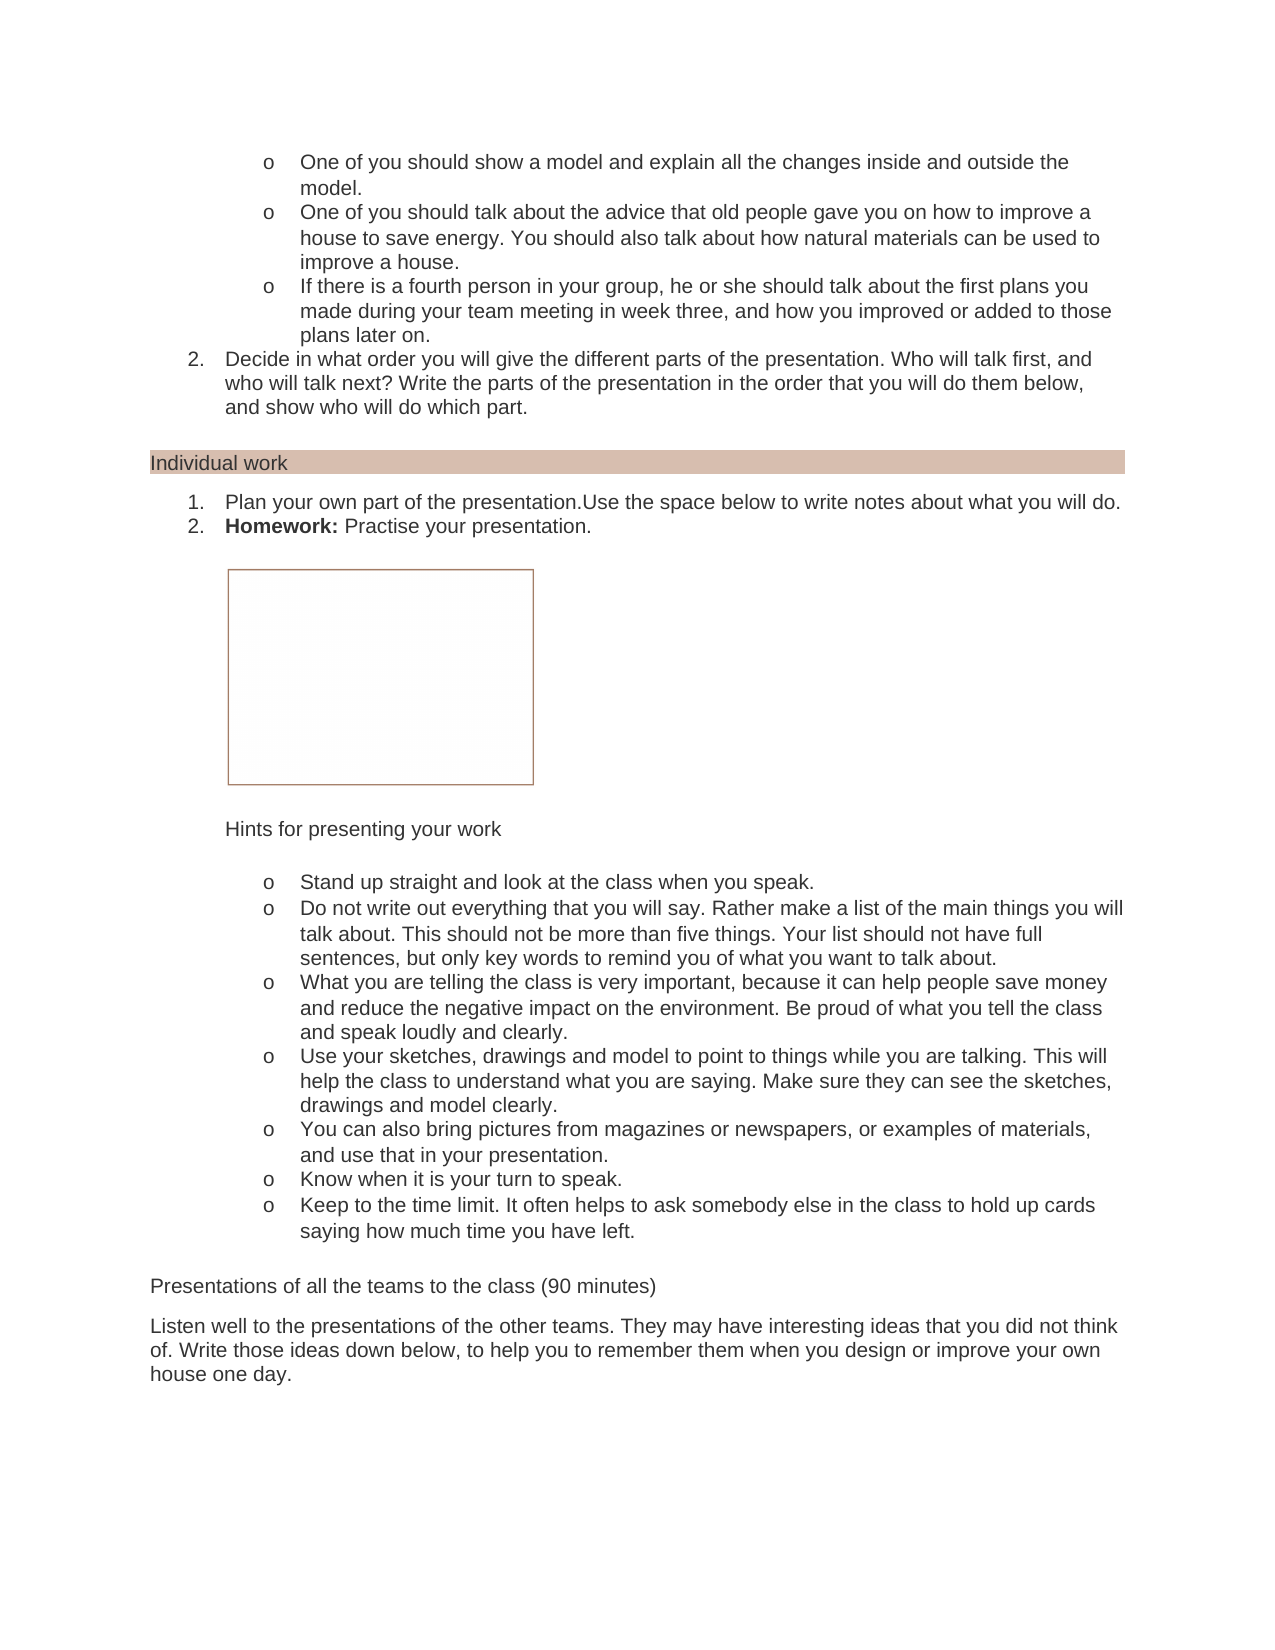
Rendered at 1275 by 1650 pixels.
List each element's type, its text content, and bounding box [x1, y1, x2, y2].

list If there is a fourth person in your group, he or she should talk about the first plans you made during your team meeting in week three, and how you improved or added to those plans later on. [262, 273, 1125, 347]
list Homework: Practise your presentation. [187, 514, 1125, 538]
list Know when it is your turn to speak. [262, 1167, 1125, 1193]
picture [225, 567, 537, 788]
text Presentations of all the teams to the class (90 minutes) [150, 1274, 1125, 1298]
list One of you should show a model and explain all the changes inside and outside the model. [262, 150, 1125, 200]
list Plan your own part of the presentation.Use the space below to write notes about what you will do. [187, 490, 1125, 514]
list Use your sketches, drawings and model to point to things while you are talking. This will help the class to understand what you are saying. Make sure they can see the sketches, drawings and model clearly. [262, 1043, 1125, 1117]
list Keep to the time limit. It often helps to ask somebody else in the class to hold up cards saying how much time you have left. [262, 1193, 1125, 1243]
text Listen well to the presentations of the other teams. They may have interesting ideas that you did not think of. Write those ideas down below, to help you to remember them when you design or improve your own house one day. [150, 1313, 1125, 1385]
list Do not write out everything that you will say. Rather make a list of the main things you will talk about. This should not be more than five things. Your list should not have full sentences, but only key words to remind you of what you want to talk about. [262, 896, 1125, 970]
list Decide in what order you will give the different parts of the presentation. Who will talk first, and who will talk next? Write the parts of the presentation in the order that you will do them below, and show who will do which part. [187, 347, 1125, 419]
list What you are telling the class is very important, because it can help people save money and reduce the negative impact on the environment. Be proud of what you tell the class and speak loudly and clearly. [262, 970, 1125, 1043]
list Stand up straight and look at the class when you speak. [262, 870, 1125, 896]
text Individual work [150, 450, 1125, 474]
list You can also bring pictures from magazines or newspapers, or examples of materials, and use that in your presentation. [262, 1117, 1125, 1167]
list One of you should talk about the advice that old people gave you on how to improve a house to save energy. You should also talk about how natural materials can be used to improve a house. [262, 200, 1125, 273]
text Hints for presenting your work [225, 817, 1125, 841]
